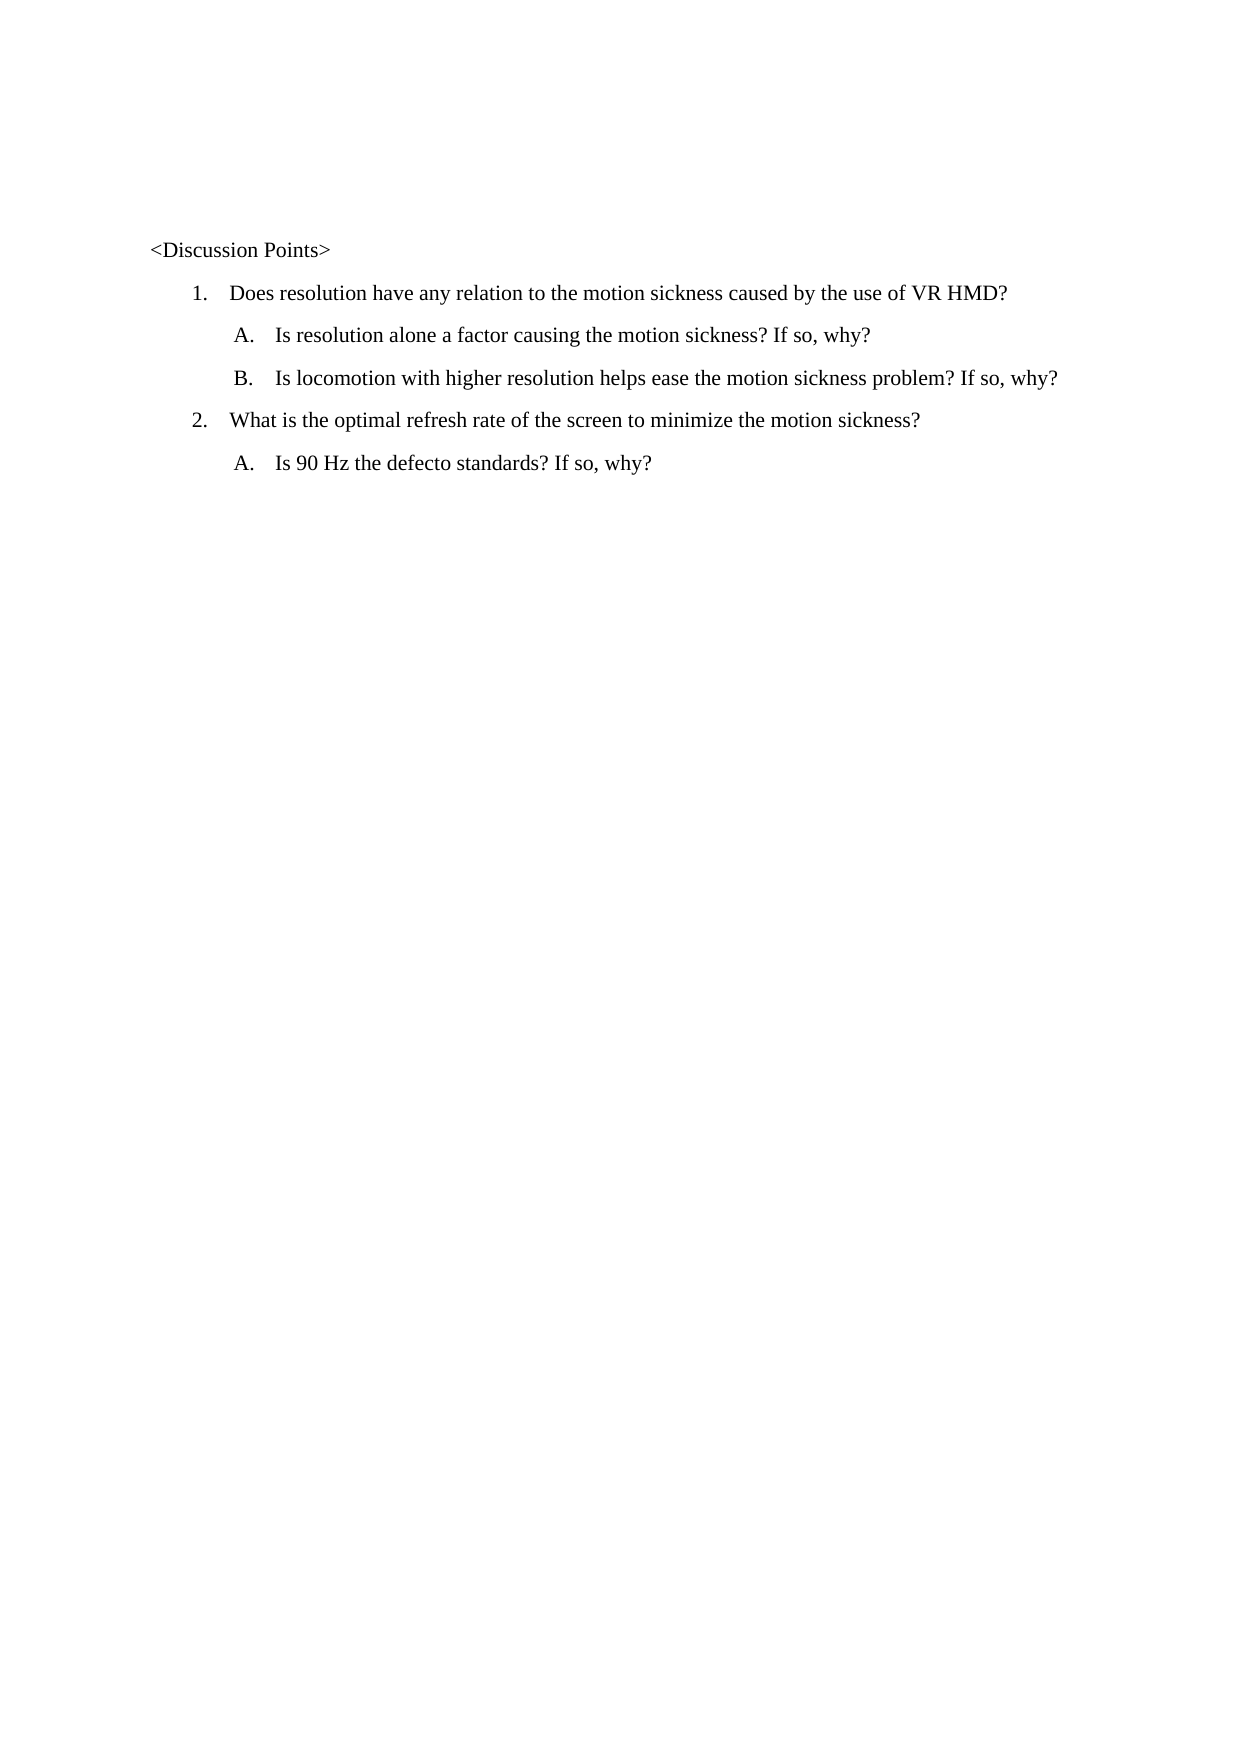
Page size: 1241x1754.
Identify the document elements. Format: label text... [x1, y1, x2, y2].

list Is 90 Hz the defecto standards? If so, why? [233, 432, 1090, 475]
list What is the optimal refresh rate of the screen to minimize the motion sickness? [192, 390, 1090, 432]
text <Discussion Points> [150, 177, 1090, 262]
list Does resolution have any relation to the motion sickness caused by the use of VR HMD? [192, 262, 1090, 305]
list Is locomotion with higher resolution helps ease the motion sickness problem? If so, why? [233, 347, 1090, 390]
list Is resolution alone a factor causing the motion sickness? If so, why? [233, 305, 1090, 347]
